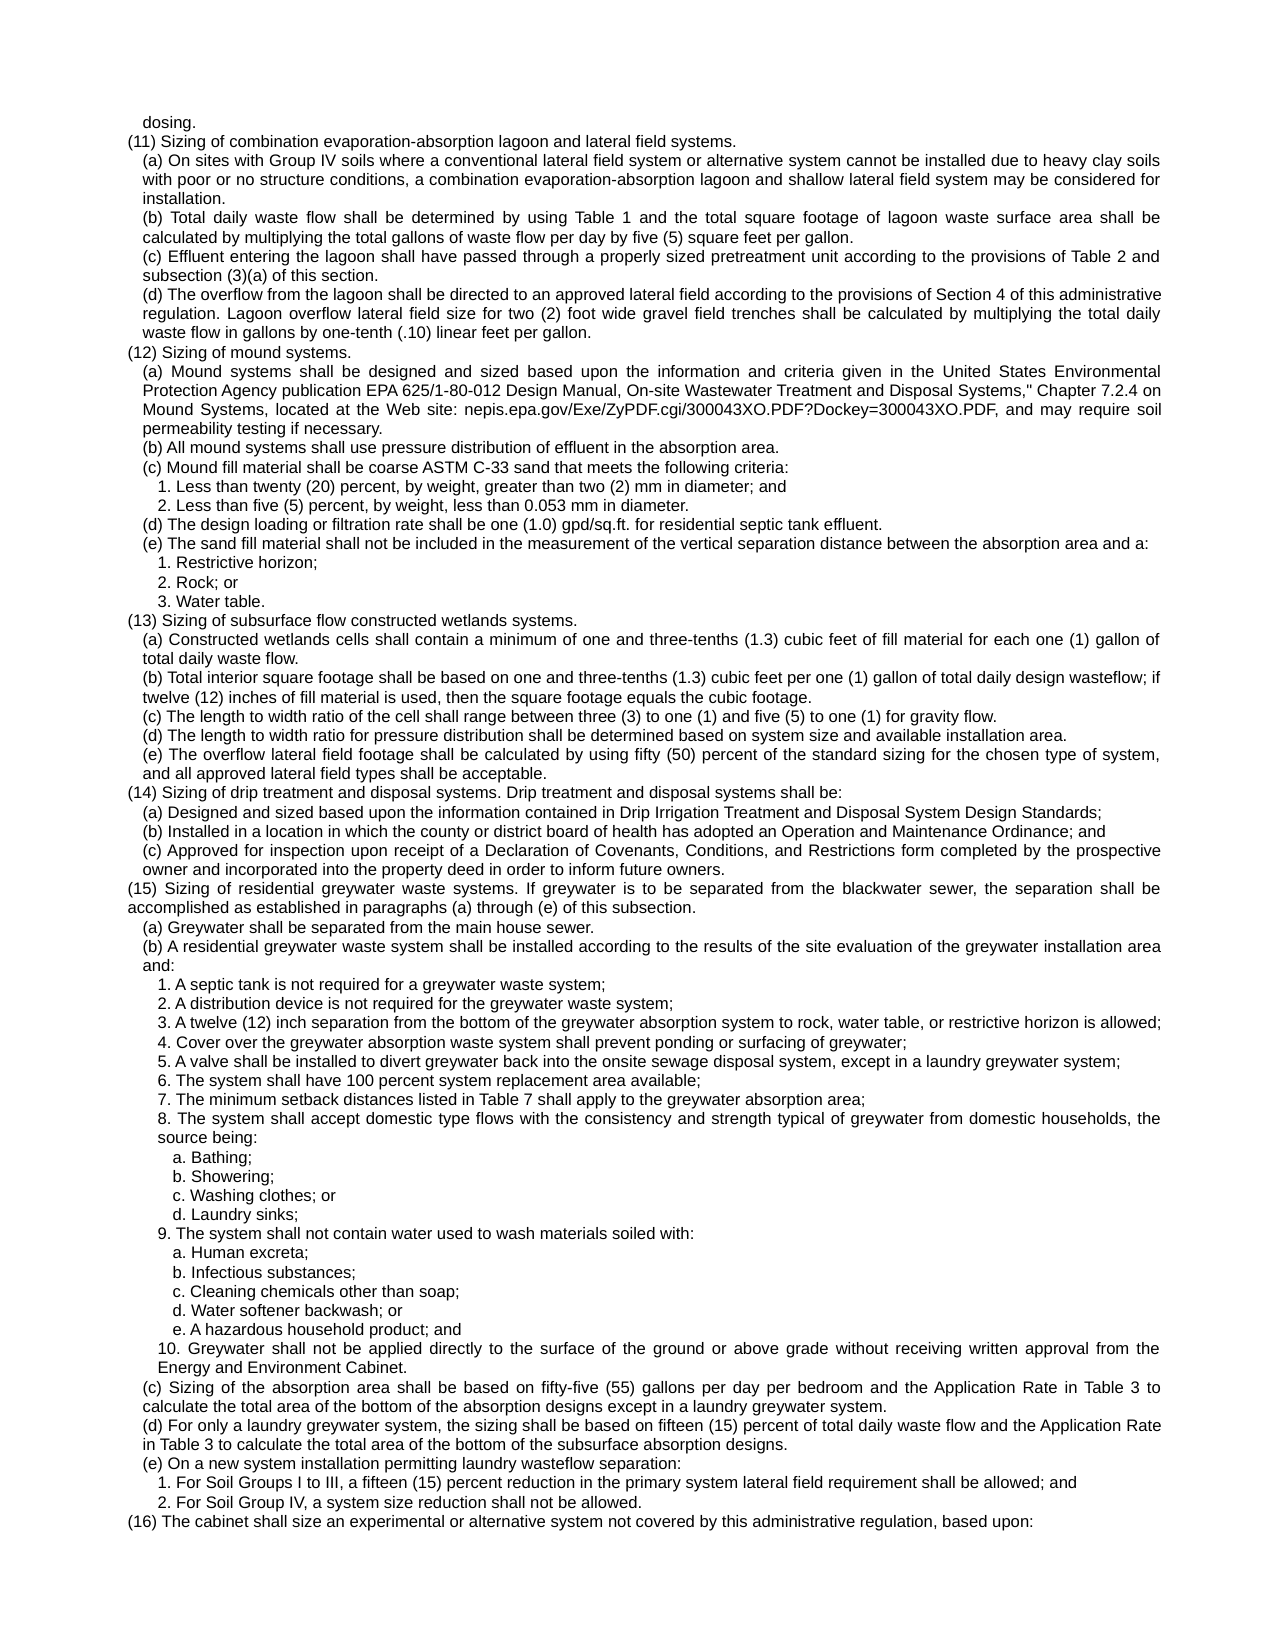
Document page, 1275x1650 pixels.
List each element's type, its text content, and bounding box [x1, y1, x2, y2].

text 2. For Soil Group IV, a system size reduction shall not be allowed. [157, 1492, 1162, 1512]
text (12) Sizing of mound systems. [127, 342, 1162, 362]
text a. Bathing; [172, 1147, 1162, 1167]
text (c) Sizing of the absorption area shall be based on fifty-five (55) gallons per day per bedroom and the Application Rate in Table 3 to calculate the total area of the bottom of the absorption designs except in a laundry greywater system. [142, 1377, 1162, 1416]
text 3. Water table. [157, 592, 1162, 611]
text 10. Greywater shall not be applied directly to the surface of the ground or above grade without receiving written approval from the Energy and Environment Cabinet. [157, 1339, 1162, 1377]
text 7. The minimum setback distances listed in Table 7 shall apply to the greywater absorption area; [157, 1090, 1162, 1109]
text (a) Greywater shall be separated from the main house sewer. [142, 917, 1162, 937]
text d. Laundry sinks; [172, 1205, 1162, 1224]
text 6. The system shall have 100 percent system replacement area available; [157, 1071, 1162, 1090]
text (13) Sizing of subsurface flow constructed wetlands systems. [127, 611, 1162, 630]
text 2. Less than five (5) percent, by weight, less than 0.053 mm in diameter. [157, 496, 1162, 515]
text (a) Mound systems shall be designed and sized based upon the information and criteria given in the United States Environmental Protection Agency publication EPA 625/1-80-012 Design Manual, On-site Wastewater Treatment and Disposal Systems," Chapter 7.2.4 on Mound Systems, located at the Web site: nepis.epa.gov/Exe/ZyPDF.cgi/300043XO.PDF?Dockey=300043XO.PDF, and may require soil permeability testing if necessary. [142, 362, 1162, 438]
text (16) The cabinet shall size an experimental or alternative system not covered by this administrative regulation, based upon: [127, 1512, 1162, 1531]
text (e) On a new system installation permitting laundry wasteflow separation: [142, 1454, 1162, 1473]
text 5. A valve shall be installed to divert greywater back into the onsite sewage disposal system, except in a laundry greywater system; [157, 1052, 1162, 1071]
text (c) The length to width ratio of the cell shall range between three (3) to one (1) and five (5) to one (1) for gravity flow. [142, 707, 1162, 726]
text (d) For only a laundry greywater system, the sizing shall be based on fifteen (15) percent of total daily waste flow and the Application Rate in Table 3 to calculate the total area of the bottom of the subsurface absorption designs. [142, 1416, 1162, 1454]
text 3. A twelve (12) inch separation from the bottom of the greywater absorption system to rock, water table, or restrictive horizon is allowed; [157, 1013, 1162, 1032]
text (b) Total daily waste flow shall be determined by using Table 1 and the total square footage of lagoon waste surface area shall be calculated by multiplying the total gallons of waste flow per day by five (5) square feet per gallon. [142, 208, 1162, 247]
text (d) The length to width ratio for pressure distribution shall be determined based on system size and available installation area. [142, 726, 1162, 745]
text (c) Mound fill material shall be coarse ASTM C-33 sand that meets the following criteria: [142, 457, 1162, 477]
text c. Washing clothes; or [172, 1186, 1162, 1205]
text b. Showering; [172, 1167, 1162, 1186]
text b. Infectious substances; [172, 1262, 1162, 1282]
text e. A hazardous household product; and [172, 1320, 1162, 1339]
text (b) Installed in a location in which the county or district board of health has adopted an Operation and Maintenance Ordinance; and [142, 822, 1162, 841]
text (b) All mound systems shall use pressure distribution of effluent in the absorption area. [142, 438, 1162, 457]
text (e) The sand fill material shall not be included in the measurement of the vertical separation distance between the absorption area and a: [142, 534, 1162, 553]
text (15) Sizing of residential greywater waste systems. If greywater is to be separated from the blackwater sewer, the separation shall be accomplished as established in paragraphs (a) through (e) of this subsection. [127, 879, 1162, 917]
text c. Cleaning chemicals other than soap; [172, 1282, 1162, 1301]
text 1. A septic tank is not required for a greywater waste system; [157, 975, 1162, 994]
text (b) Total interior square footage shall be based on one and three-tenths (1.3) cubic feet per one (1) gallon of total daily design wasteflow; if twelve (12) inches of fill material is used, then the square footage equals the cubic footage. [142, 668, 1162, 707]
text (c) Effluent entering the lagoon shall have passed through a properly sized pretreatment unit according to the provisions of Table 2 and subsection (3)(a) of this section. [142, 247, 1162, 285]
text 9. The system shall not contain water used to wash materials soiled with: [157, 1224, 1162, 1243]
text (a) Designed and sized based upon the information contained in Drip Irrigation Treatment and Disposal System Design Standards; [142, 802, 1162, 822]
text (a) Constructed wetlands cells shall contain a minimum of one and three-tenths (1.3) cubic feet of fill material for each one (1) gallon of total daily waste flow. [142, 630, 1162, 668]
text 1. For Soil Groups I to III, a fifteen (15) percent reduction in the primary system lateral field requirement shall be allowed; and [157, 1473, 1162, 1492]
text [142, 112, 1162, 132]
text 4. Cover over the greywater absorption waste system shall prevent ponding or surfacing of greywater; [157, 1032, 1162, 1052]
text 1. Less than twenty (20) percent, by weight, greater than two (2) mm in diameter; and [157, 477, 1162, 496]
text (b) A residential greywater waste system shall be installed according to the results of the site evaluation of the greywater installation area and: [142, 937, 1162, 975]
text 2. Rock; or [157, 572, 1162, 592]
text 8. The system shall accept domestic type flows with the consistency and strength typical of greywater from domestic households, the source being: [157, 1109, 1162, 1147]
text (a) On sites with Group IV soils where a conventional lateral field system or alternative system cannot be installed due to heavy clay soils with poor or no structure conditions, a combination evaporation-absorption lagoon and shallow lateral field system may be considered for installation. [142, 151, 1162, 208]
text (d) The overflow from the lagoon shall be directed to an approved lateral field according to the provisions of Section 4 of this administrative regulation. Lagoon overflow lateral field size for two (2) foot wide gravel field trenches shall be calculated by multiplying the total daily waste flow in gallons by one-tenth (.10) linear feet per gallon. [142, 285, 1162, 342]
text (14) Sizing of drip treatment and disposal systems. Drip treatment and disposal systems shall be: [127, 783, 1162, 802]
text d. Water softener backwash; or [172, 1301, 1162, 1320]
text (11) Sizing of combination evaporation-absorption lagoon and lateral field systems. [127, 132, 1162, 151]
text (c) Approved for inspection upon receipt of a Declaration of Covenants, Conditions, and Restrictions form completed by the prospective owner and incorporated into the property deed in order to inform future owners. [142, 841, 1162, 879]
text 1. Restrictive horizon; [157, 553, 1162, 572]
text a. Human excreta; [172, 1243, 1162, 1262]
text 2. A distribution device is not required for the greywater waste system; [157, 994, 1162, 1013]
text (d) The design loading or filtration rate shall be one (1.0) gpd/sq.ft. for residential septic tank effluent. [142, 515, 1162, 534]
text (e) The overflow lateral field footage shall be calculated by using fifty (50) percent of the standard sizing for the chosen type of system, and all approved lateral field types shall be acceptable. [142, 745, 1162, 783]
